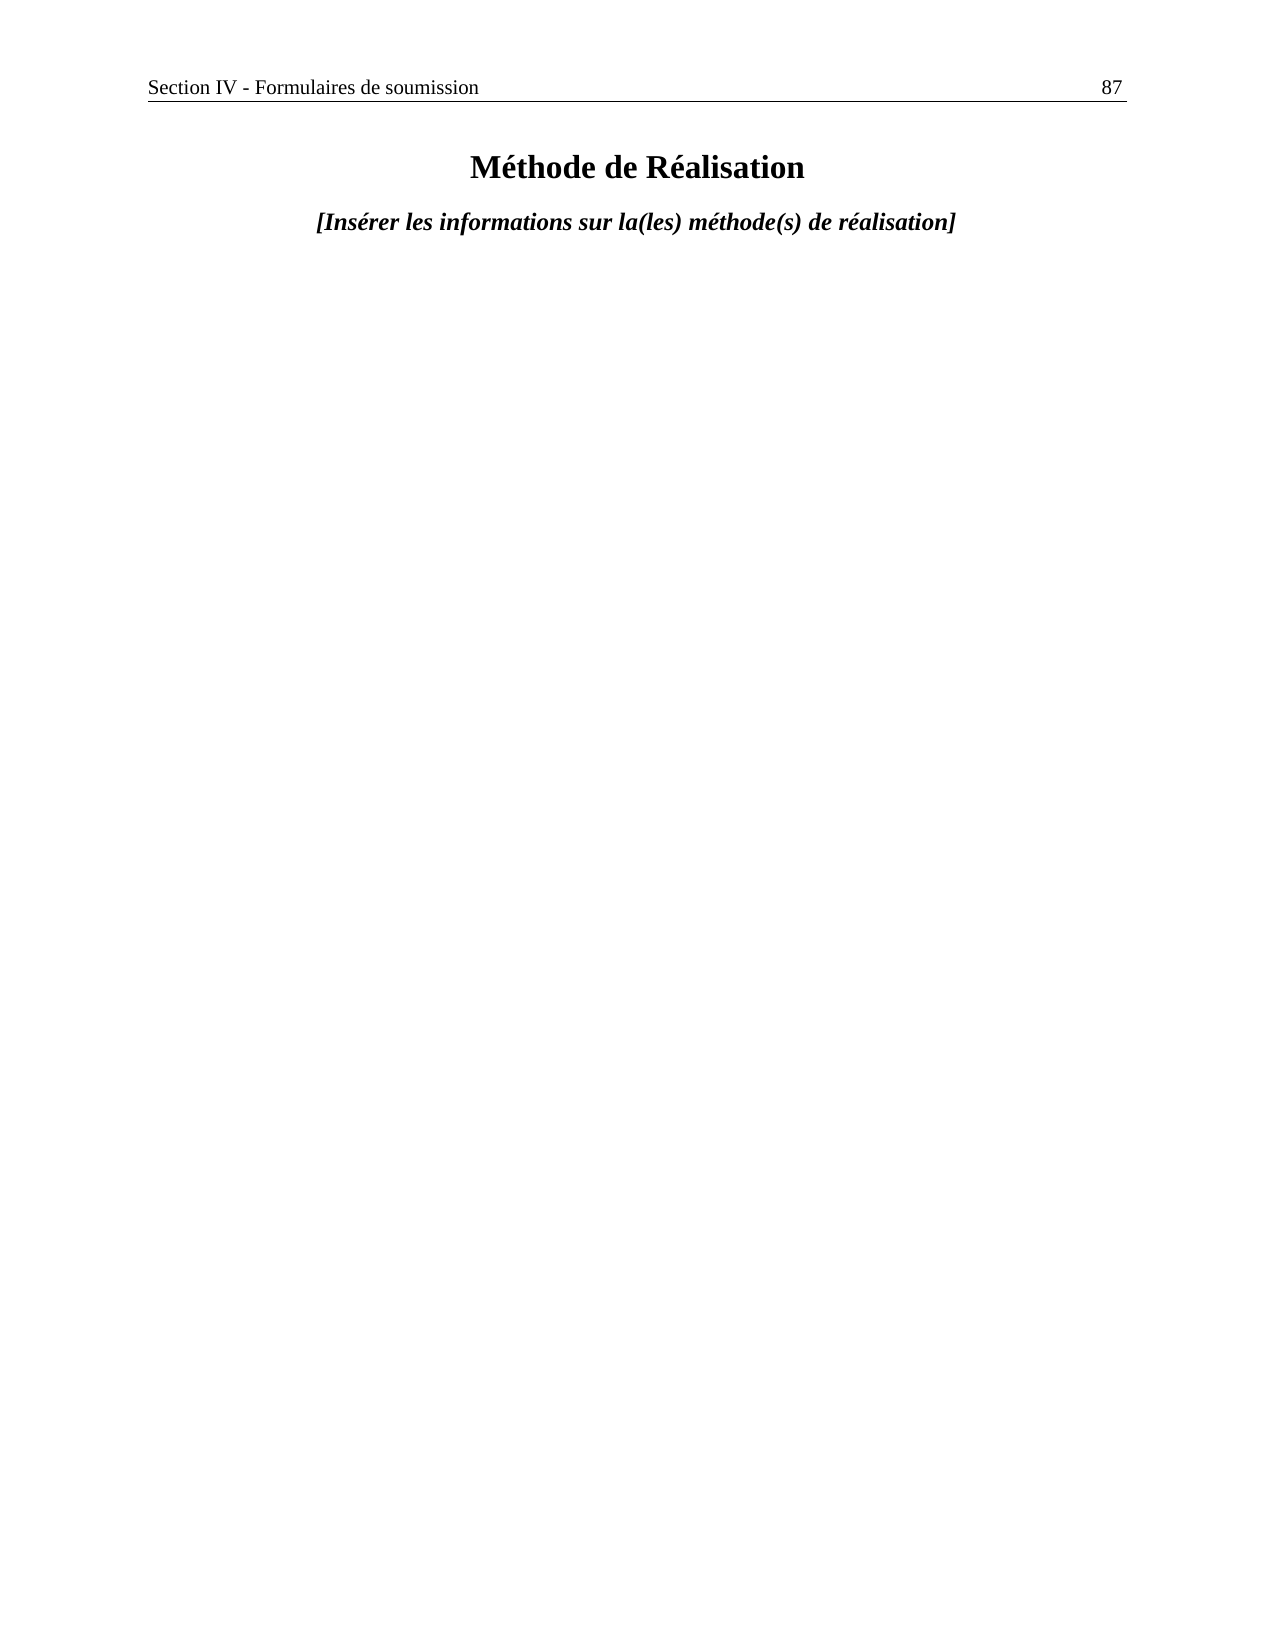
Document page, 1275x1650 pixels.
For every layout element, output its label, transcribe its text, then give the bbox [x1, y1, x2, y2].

text Méthode de Réalisation [148, 148, 1127, 186]
text [Insérer les informations sur la(les) méthode(s) de réalisation] [148, 207, 1127, 236]
